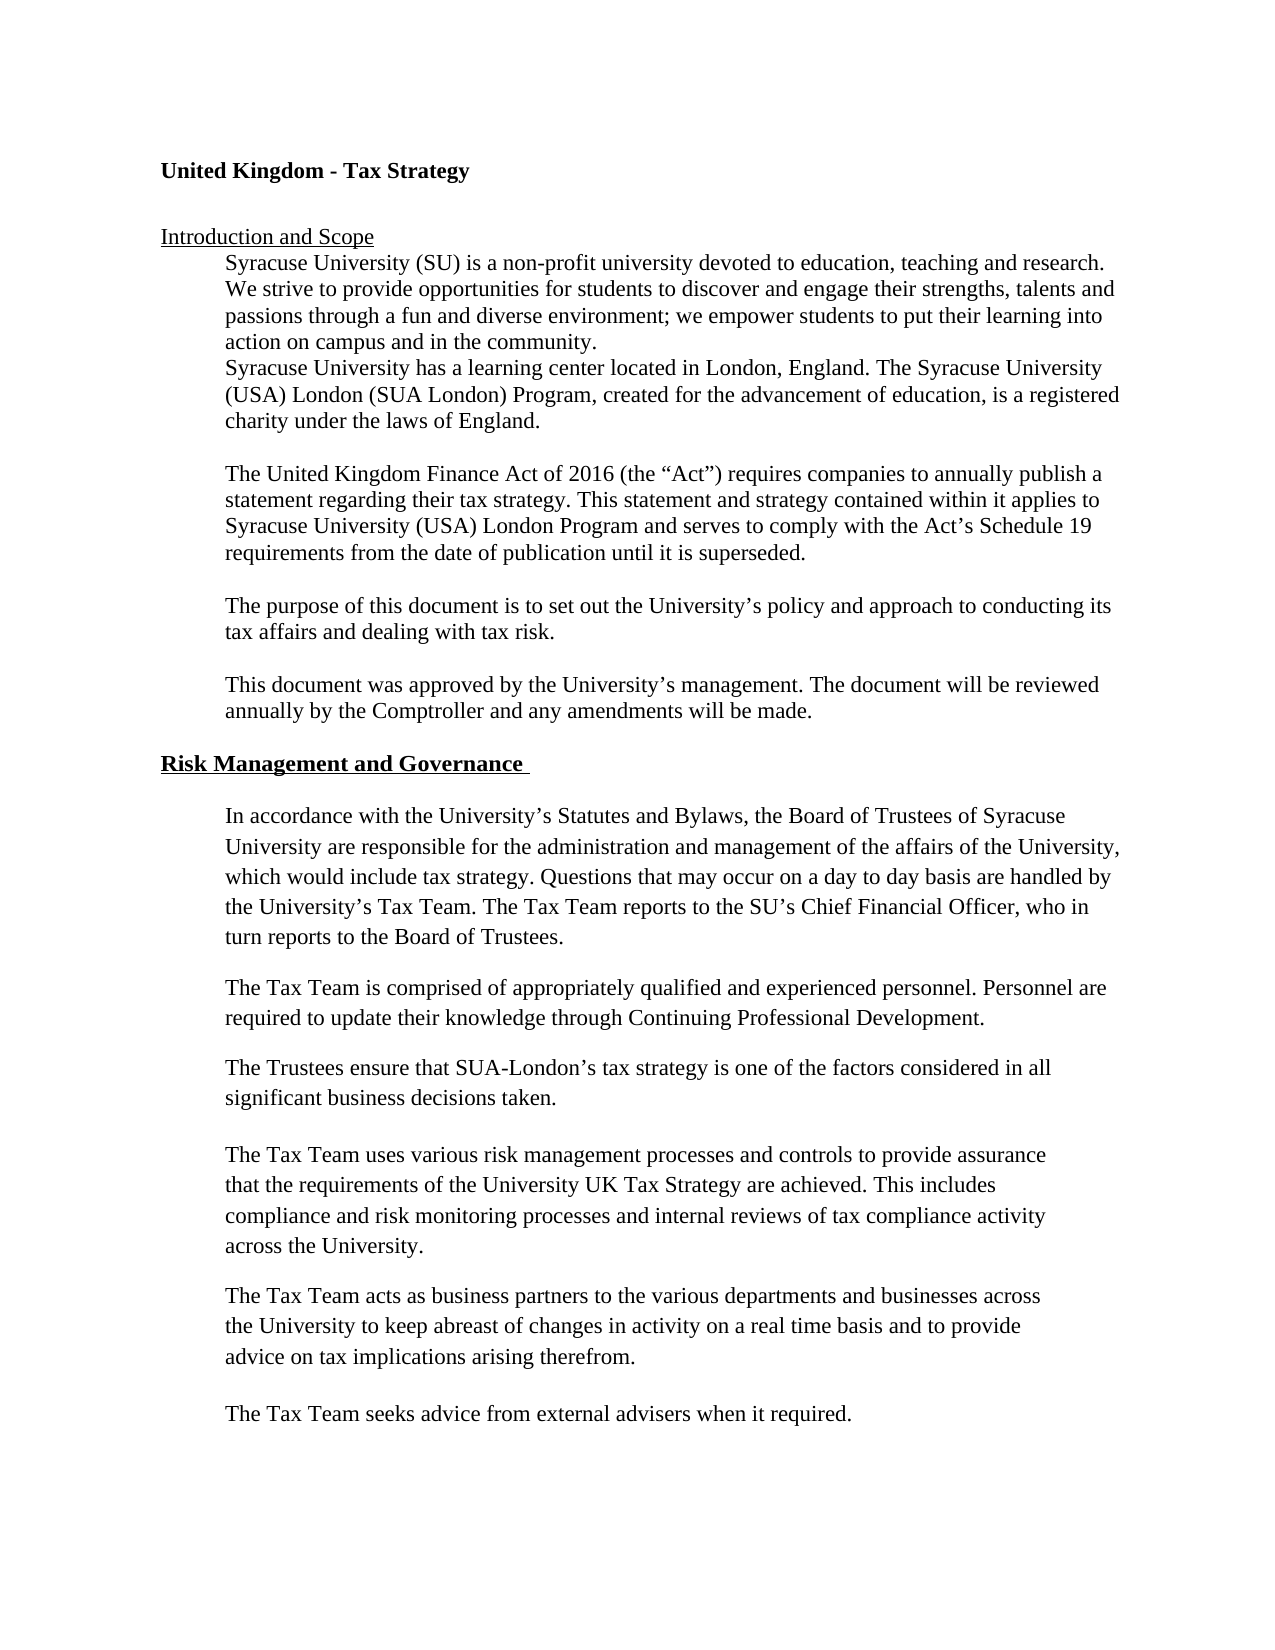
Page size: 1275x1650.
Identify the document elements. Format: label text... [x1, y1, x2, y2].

text Risk Management and Governance [160, 750, 1125, 776]
text The Tax Team seeks advice from external advisers when it required. [150, 1400, 1125, 1426]
text Introduction and Scope [160, 223, 1125, 249]
text The United Kingdom Finance Act of 2016 (the “Act”) requires companies to annually publish a statement regarding their tax strategy. This statement and strategy contained within it applies to Syracuse University (USA) London Program and serves to comply with the Act’s Schedule 19 requirements from the date of publication until it is superseded. [225, 460, 1125, 565]
text The Tax Team acts as business partners to the various departments and businesses across the University to keep abreast of changes in activity on a real time basis and to provide advice on tax implications arising therefrom. [225, 1282, 1072, 1369]
text United Kingdom - Tax Strategy [160, 157, 1125, 183]
text In accordance with the University’s Statutes and Bylaws, the Board of Trustees of Syracuse University are responsible for the administration and management of the affairs of the University, which would include tax strategy. Questions that may occur on a day to day basis are handled by the University’s Tax Team. The Tax Team reports to the SU’s Chief Financial Officer, who in turn reports to the Board of Trustees. [225, 803, 1125, 950]
text The Trustees ensure that SUA-London’s tax strategy is one of the factors considered in all significant business decisions taken. [225, 1054, 1125, 1111]
text The Tax Team uses various risk management processes and controls to provide assurance that the requirements of the University UK Tax Strategy are achieved. This includes compliance and risk monitoring processes and internal reviews of tax compliance activity across the University. [225, 1141, 1084, 1258]
text The Tax Team is comprised of appropriately qualified and experienced personnel. Personnel are required to update their knowledge through Continuing Professional Development. [225, 974, 1125, 1030]
text This document was approved by the University’s management. The document will be reviewed annually by the Comptroller and any amendments will be made. [225, 671, 1125, 723]
text The purpose of this document is to set out the University’s policy and approach to conducting its tax affairs and dealing with tax risk. [225, 592, 1125, 644]
text Syracuse University has a learning center located in London, England. The Syracuse University (USA) London (SUA London) Program, created for the advancement of education, is a registered charity under the laws of England. [225, 354, 1125, 433]
text Syracuse University (SU) is a non-profit university devoted to education, teaching and research. We strive to provide opportunities for students to discover and engage their strengths, talents and passions through a fun and diverse environment; we empower students to put their learning into action on campus and in the community. [225, 249, 1125, 354]
